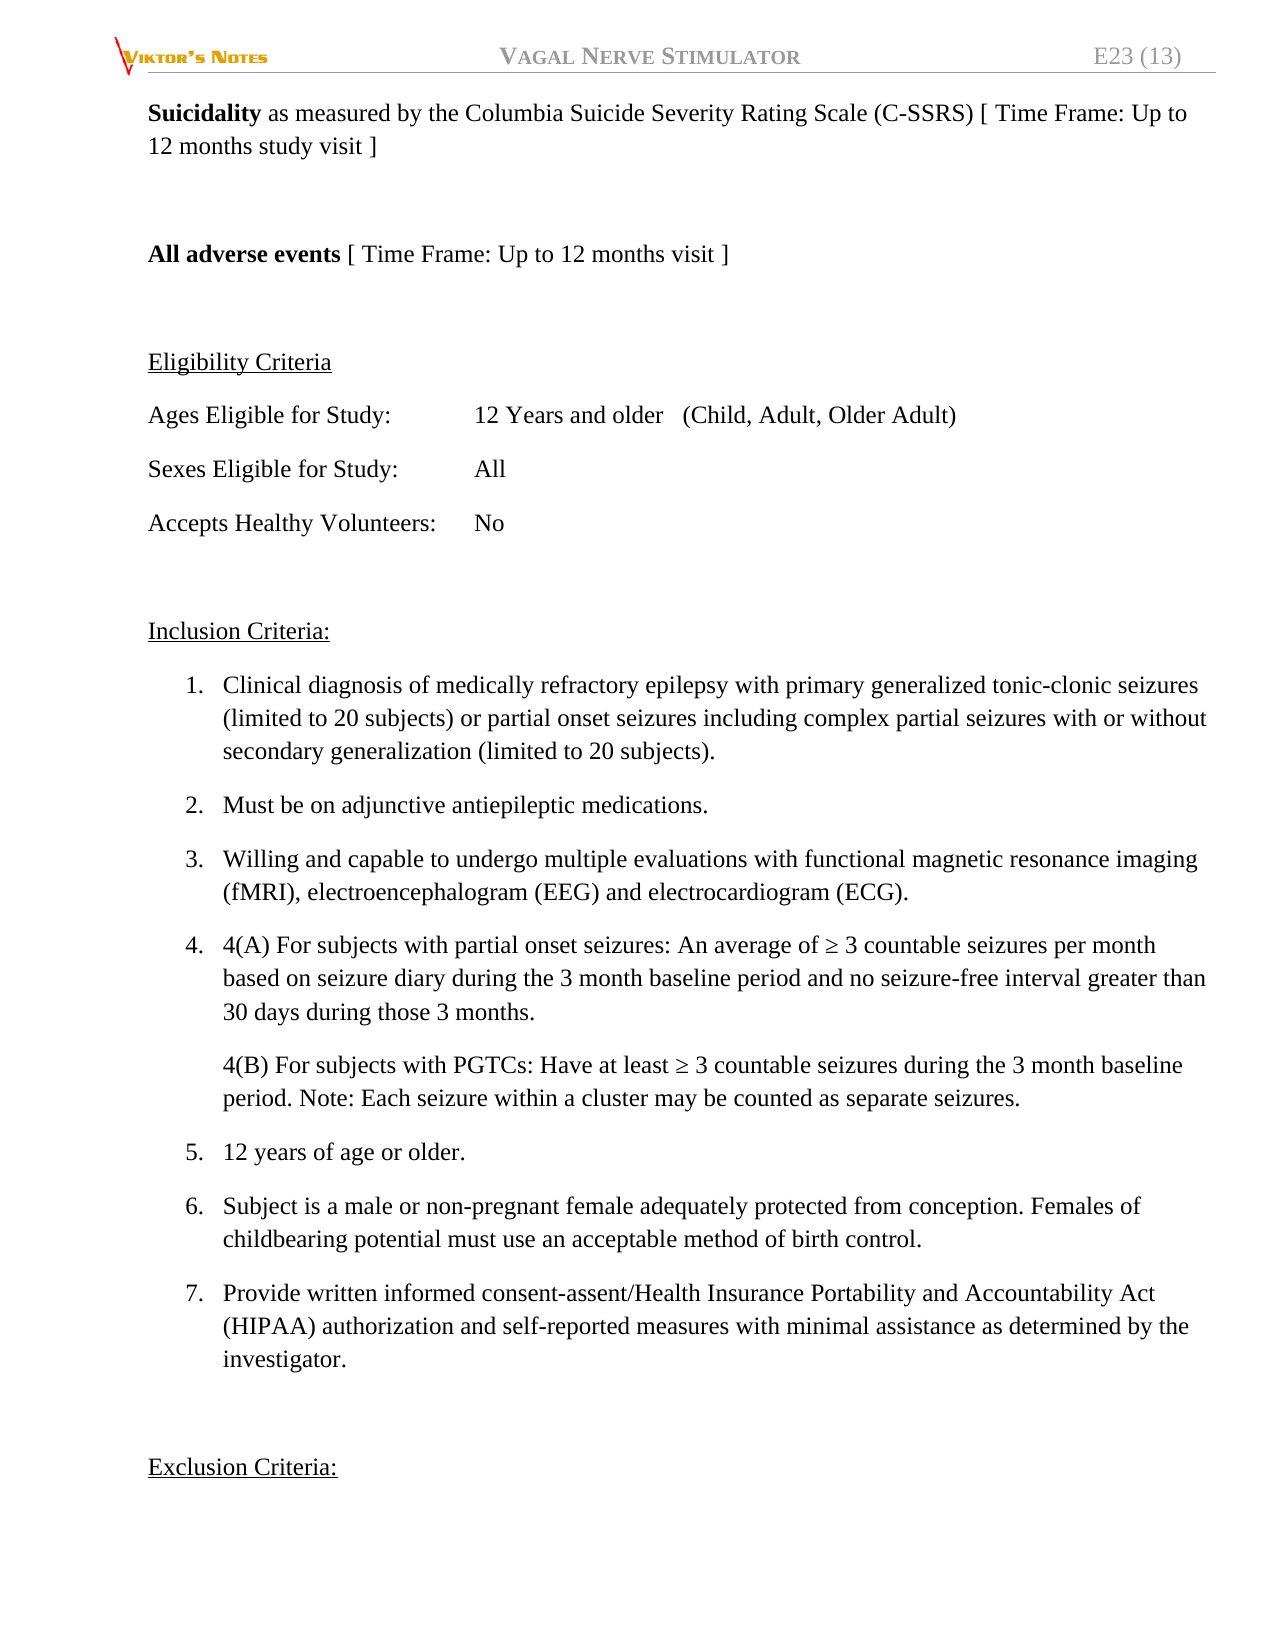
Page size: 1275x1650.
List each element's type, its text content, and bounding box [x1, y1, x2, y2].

table_header Ages Eligible for Study: [148, 401, 449, 454]
list Subject is a male or non-pregnant female adequately protected from conception. Females of childbearing potential must use an acceptable method of birth control. [185, 1191, 1216, 1253]
list 12 years of age or older. [185, 1137, 1216, 1166]
table_header 12 Years and older (Child, Adult, Older Adult) [449, 401, 957, 454]
table_cell Sexes Eligible for Study: [148, 455, 449, 508]
list Clinical diagnosis of medically refractory epilepsy with primary generalized tonic-clonic seizures (limited to 20 subjects) or partial onset seizures including complex partial seizures with or without secondary generalization (limited to 20 subjects). [185, 670, 1216, 765]
text Exclusion Criteria: [148, 1452, 1216, 1481]
picture [112, 37, 269, 78]
table_cell All [449, 455, 957, 508]
list Must be on adjunctive antiepileptic medications. [185, 790, 1216, 818]
table_cell Accepts Healthy Volunteers: [148, 508, 449, 562]
list 4(A) For subjects with partial onset seizures: An average of ≥ 3 countable seizures per month based on seizure diary during the 3 month baseline period and no seizure-free interval greater than 30 days during those 3 months. [185, 931, 1216, 1025]
text All adverse events [ Time Frame: Up to 12 months visit ] [148, 239, 1216, 268]
text Inclusion Criteria: [148, 616, 1216, 645]
text Eligibility Criteria [148, 347, 1216, 376]
text Suicidality as measured by the Columbia Suicide Severity Rating Scale (C-SSRS) [ Time Frame: Up to 12 months study visit ] [148, 98, 1216, 160]
table_cell No [449, 508, 957, 562]
list Provide written informed consent-assent/Health Insurance Portability and Accountability Act (HIPAA) authorization and self-reported measures with minimal assistance as determined by the investigator. [185, 1278, 1216, 1373]
text 4(B) For subjects with PGTCs: Have at least ≥ 3 countable seizures during the 3 month baseline period. Note: Each seizure within a cluster may be counted as separate seizures. [223, 1050, 1216, 1112]
list Willing and capable to undergo multiple evaluations with functional magnetic resonance imaging (fMRI), electroencephalogram (EEG) and electrocardiogram (ECG). [185, 844, 1216, 905]
